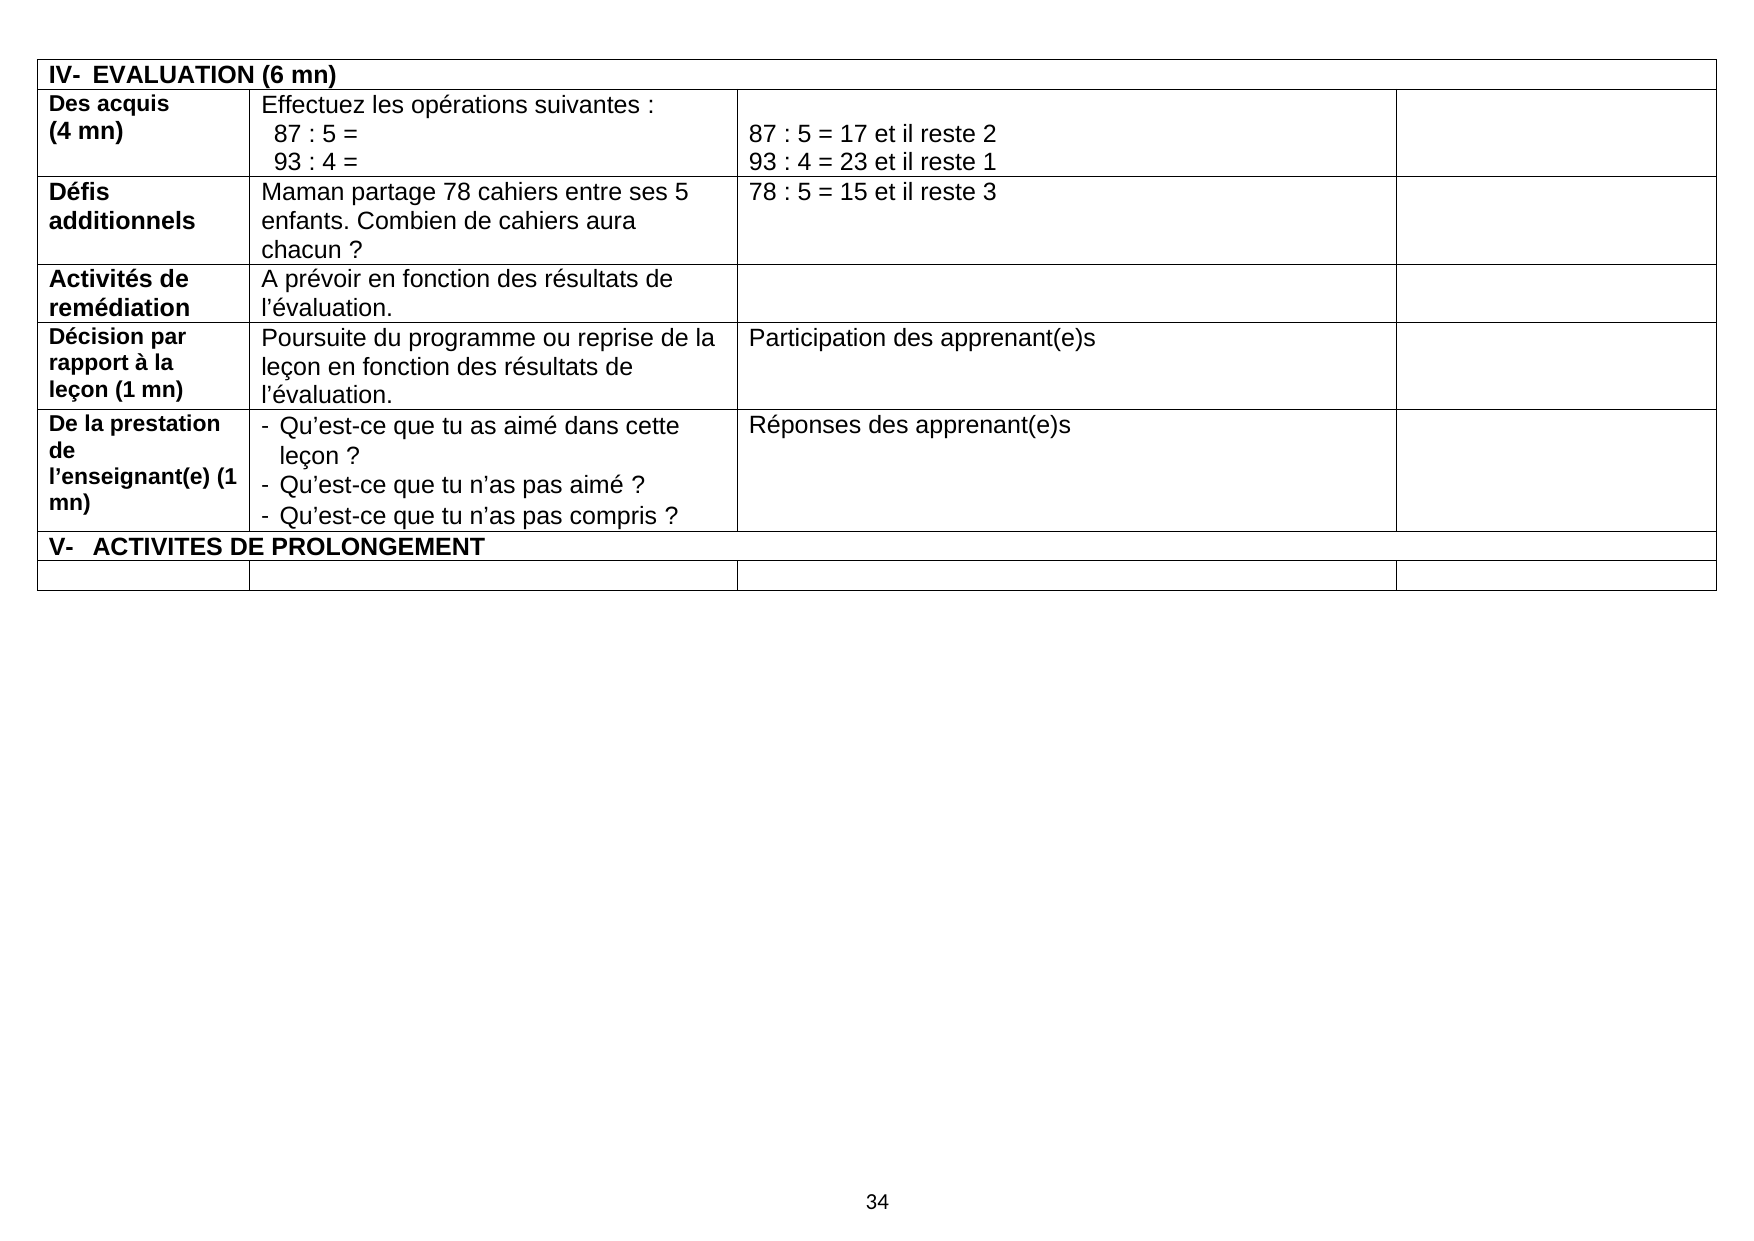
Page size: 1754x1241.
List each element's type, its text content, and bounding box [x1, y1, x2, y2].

table_cell De la prestation de l’enseignant(e) (1 mn) [38, 410, 249, 531]
table_cell Effectuez les opérations suivantes : 87 : 5 = 93 : 4 = [250, 90, 737, 176]
table_cell [1397, 177, 1716, 263]
table_cell 87 : 5 = 17 et il reste 2 93 : 4 = 23 et il reste 1 [738, 90, 1396, 176]
table_cell Des acquis (4 mn) [38, 90, 249, 176]
table_cell Participation des apprenant(e)s [738, 323, 1396, 409]
table_cell [1397, 265, 1716, 322]
table_cell 78 : 5 = 15 et il reste 3 [738, 177, 1396, 263]
table_cell [1397, 561, 1716, 590]
table_cell Maman partage 78 cahiers entre ses 5 enfants. Combien de cahiers aura chacun ? [250, 177, 737, 263]
table_cell Défis additionnels [38, 177, 249, 263]
table_cell Poursuite du programme ou reprise de la leçon en fonction des résultats de l’évaluation. [250, 323, 737, 409]
table_cell [250, 561, 737, 590]
table_cell Activités de remédiation [38, 265, 249, 322]
table_cell [1397, 90, 1716, 176]
table_cell A prévoir en fonction des résultats de l’évaluation. [250, 265, 737, 322]
table_cell [38, 561, 249, 590]
table_cell [738, 561, 1396, 590]
table_cell ACTIVITES DE PROLONGEMENT [38, 532, 1716, 560]
table_header EVALUATION (6 mn) [38, 60, 1716, 89]
table_cell Qu’est-ce que tu as aimé dans cette leçon ? Qu’est-ce que tu n’as pas aimé ? Qu’est-ce que tu n’as pas compris ? [250, 410, 737, 531]
table_cell [1397, 410, 1716, 531]
table_cell [1397, 323, 1716, 409]
table_cell [738, 265, 1396, 322]
table_cell Réponses des apprenant(e)s [738, 410, 1396, 531]
table_cell Décision par rapport à la leçon (1 mn) [38, 323, 249, 409]
